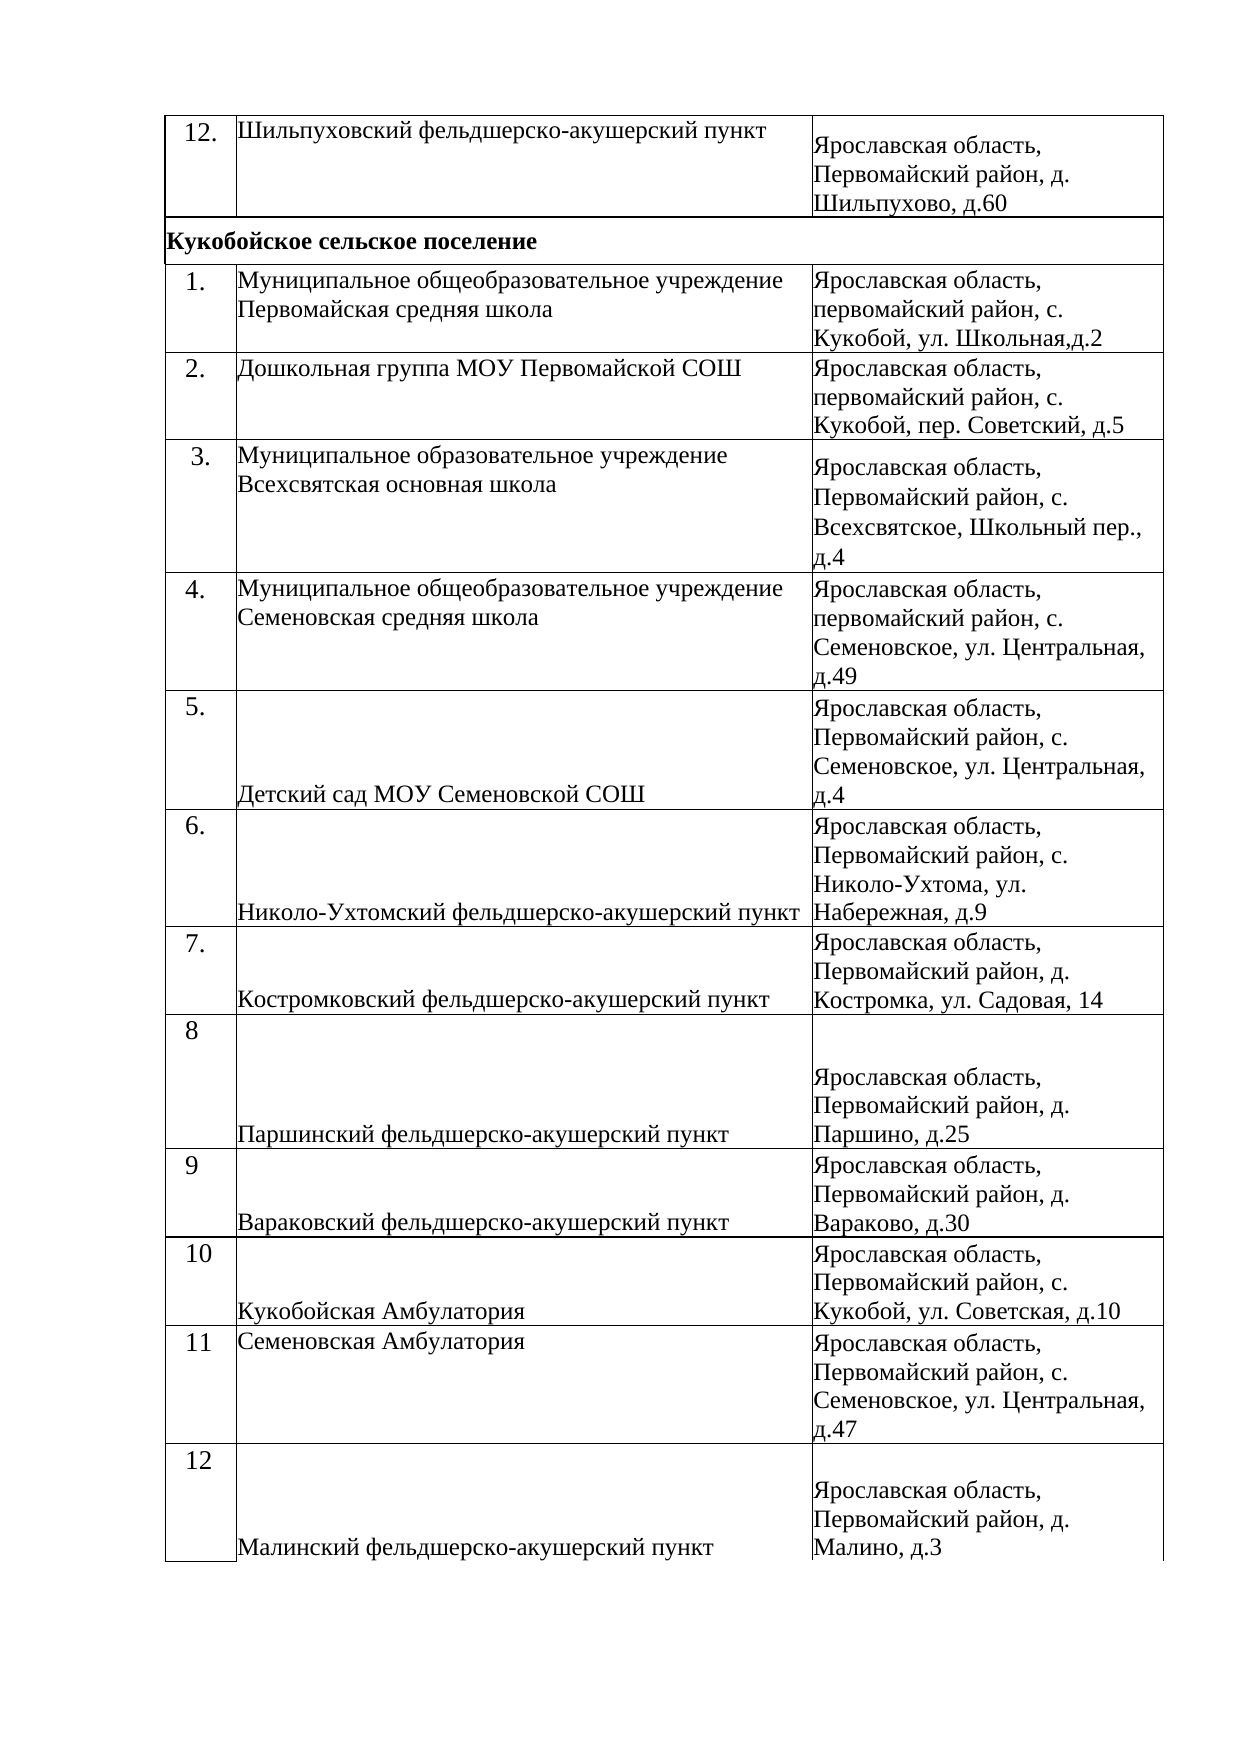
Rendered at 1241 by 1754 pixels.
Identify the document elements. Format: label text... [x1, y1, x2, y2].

table_cell Костромковский фельдшерско-акушерский пункт [237, 927, 812, 1013]
table_cell Ярославская область, Первомайский район, д. Костромка, ул. Садовая, 14 [813, 927, 1163, 1013]
table_cell 6. [166, 810, 236, 926]
table_cell Малинский фельдшерско-акушерский пункт [237, 1444, 812, 1561]
table_cell Вараковский фельдшерско-акушерский пункт [237, 1149, 812, 1236]
table_cell 7. [166, 927, 236, 1013]
table_cell 12. [166, 116, 236, 216]
table_cell 9 [166, 1149, 236, 1236]
table_header 1. [166, 265, 236, 352]
table_cell 12 [166, 1444, 236, 1561]
table_cell 4. [166, 573, 236, 689]
table_cell Николо-Ухтомский фельдшерско-акушерский пункт [237, 810, 812, 926]
table_cell 10 [166, 1238, 236, 1325]
table_cell 2. [166, 353, 236, 439]
table_cell 5. [166, 691, 236, 808]
table_cell 3. [166, 440, 236, 572]
table_cell Ярославская область, первомайский район, с. Семеновское, ул. Центральная, д.49 [813, 573, 1163, 689]
table_cell Кукобойская Амбулатория [237, 1238, 812, 1325]
table_cell Ярославская область, Первомайский район, д. Малино, д.3 [812, 1444, 1163, 1561]
table_cell Ярославская область, Первомайский район, д. Вараково, д.30 [813, 1149, 1163, 1236]
table_cell 11 [166, 1326, 236, 1443]
table_header Ярославская область, первомайский район, с. Кукобой, ул. Школьная,д.2 [813, 265, 1163, 352]
table_cell Муниципальное общеобразовательное учреждение Семеновская средняя школа [237, 573, 812, 689]
table_cell Ярославская область, Первомайский район, с. Всехсвятское, Школьный пер., д.4 [813, 440, 1163, 572]
table_cell Муниципальное образовательное учреждение Всехсвятская основная школа [237, 440, 812, 572]
table_cell Семеновская Амбулатория [237, 1326, 812, 1443]
table_cell Паршинский фельдшерско-акушерский пункт [237, 1015, 812, 1148]
table_cell Ярославская область, Первомайский район, д. Шильпухово, д.60 [813, 116, 1163, 216]
table_cell Ярославская область, первомайский район, с. Кукобой, пер. Советский, д.5 [813, 353, 1163, 439]
table_cell Дошкольная группа МОУ Первомайской СОШ [237, 353, 812, 439]
table_cell Шильпуховский фельдшерско-акушерский пункт [237, 116, 812, 216]
table_cell Ярославская область, Первомайский район, с. Семеновское, ул. Центральная, д.47 [813, 1326, 1163, 1443]
table_cell Кукобойское сельское поселение [166, 218, 1163, 264]
table_cell 8 [166, 1015, 236, 1148]
table_cell Ярославская область, Первомайский район, с. Николо-Ухтома, ул. Набережная, д.9 [813, 810, 1163, 926]
table_cell Ярославская область, Первомайский район, д. Паршино, д.25 [813, 1015, 1163, 1148]
table_cell Ярославская область, Первомайский район, с. Кукобой, ул. Советская, д.10 [813, 1238, 1163, 1325]
table_header Муниципальное общеобразовательное учреждение Первомайская средняя школа [237, 265, 812, 352]
table_cell Ярославская область, Первомайский район, с. Семеновское, ул. Центральная, д.4 [813, 691, 1163, 808]
table_cell Детский сад МОУ Семеновской СОШ [237, 691, 812, 808]
